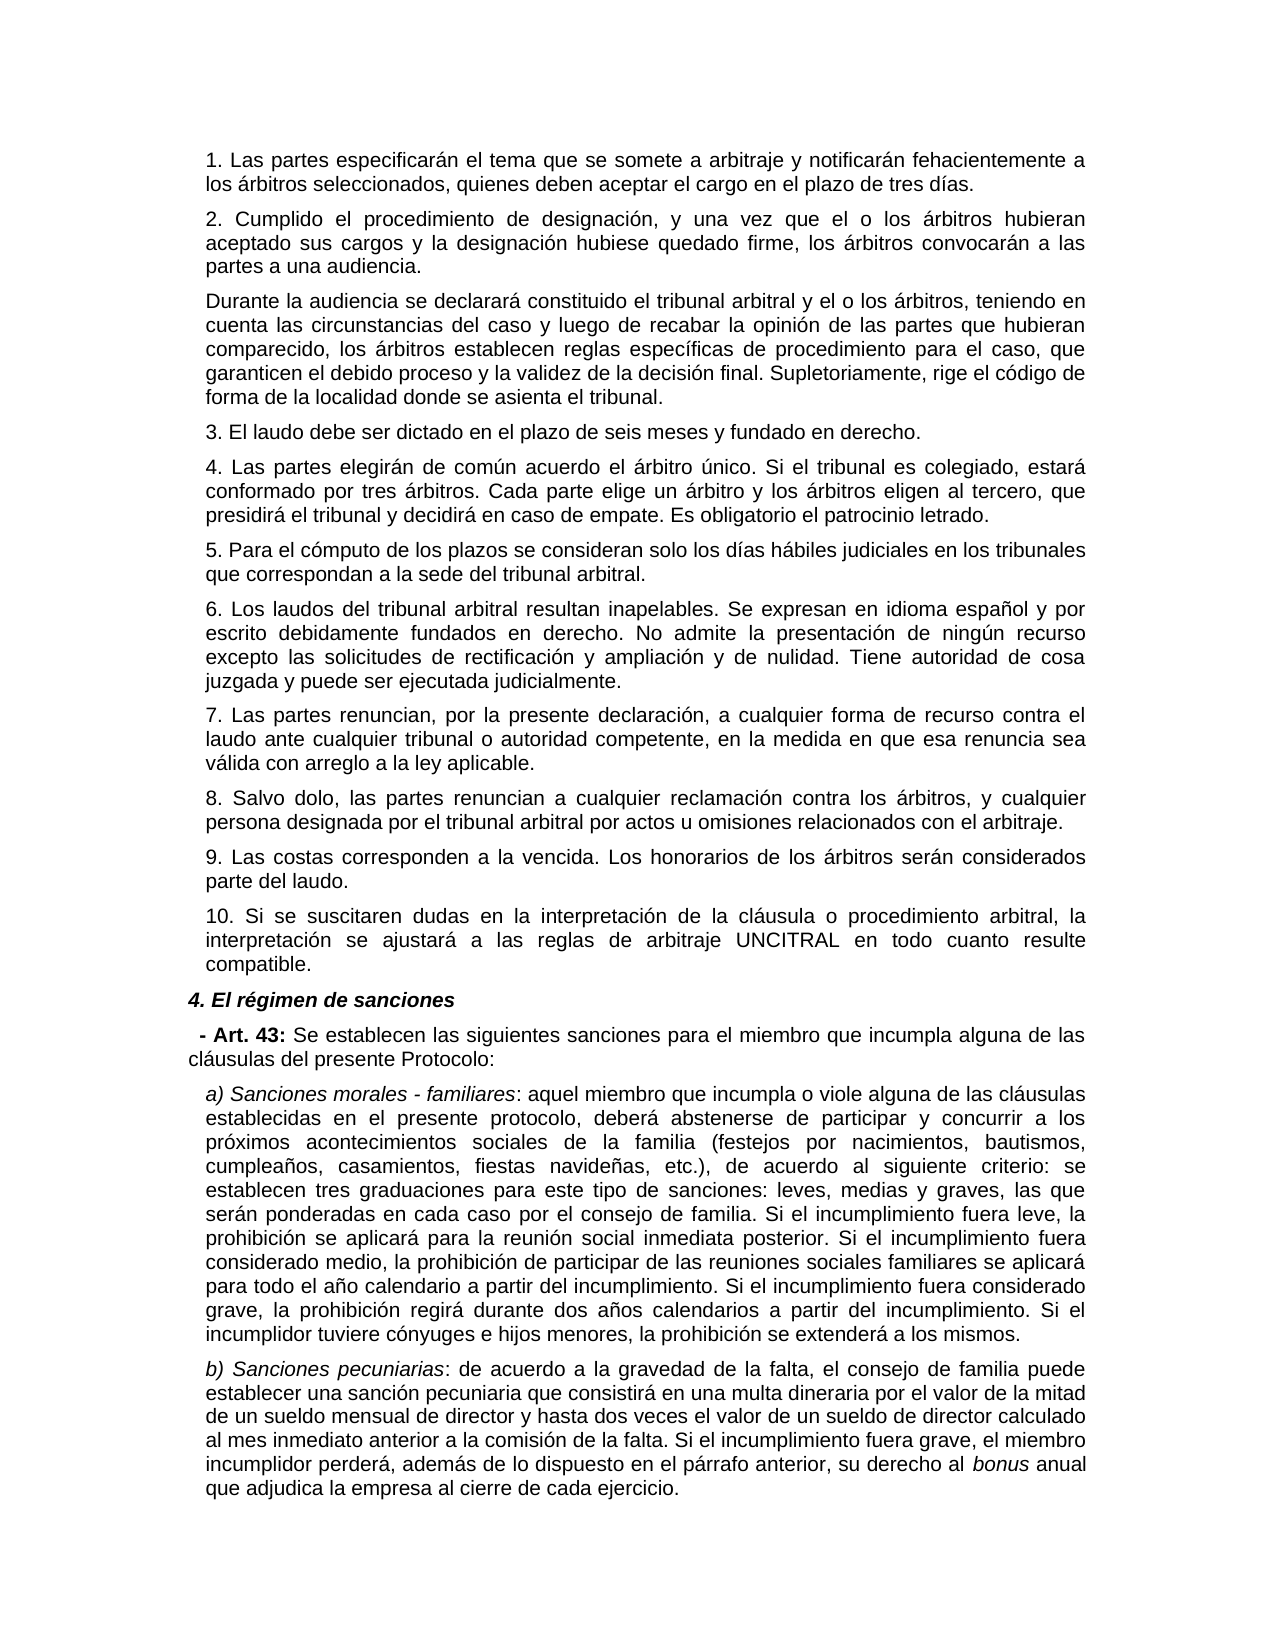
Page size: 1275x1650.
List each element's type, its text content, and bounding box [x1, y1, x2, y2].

text 2. Cumplido el procedimiento de designación, y una vez que el o los árbitros hubieran aceptado sus cargos y la designación hubiese quedado firme, los árbitros convocarán a las partes a una audiencia. [205, 206, 1087, 278]
text - Art. 43: Se establecen las siguientes sanciones para el miembro que incumpla alguna de las cláusulas del presente Protocolo: [188, 1023, 1087, 1071]
text 8. Salvo dolo, las partes renuncian a cualquier reclamación contra los árbitros, y cualquier persona designada por el tribunal arbitral por actos u omisiones relacionados con el arbitraje. [205, 786, 1087, 834]
text 7. Las partes renuncian, por la presente declaración, a cualquier forma de recurso contra el laudo ante cualquier tribunal o autoridad competente, en la medida en que esa renuncia sea válida con arreglo a la ley aplicable. [205, 703, 1087, 775]
text 1. Las partes especificarán el tema que se somete a arbitraje y notificarán fehacientemente a los árbitros seleccionados, quienes deben aceptar el cargo en el plazo de tres días. [205, 148, 1087, 196]
text 4. El régimen de sanciones [188, 988, 1087, 1012]
text 5. Para el cómputo de los plazos se consideran solo los días hábiles judiciales en los tribunales que correspondan a la sede del tribunal arbitral. [205, 538, 1087, 586]
text Durante la audiencia se declarará constituido el tribunal arbitral y el o los árbitros, teniendo en cuenta las circunstancias del caso y luego de recabar la opinión de las partes que hubieran comparecido, los árbitros establecen reglas específicas de procedimiento para el caso, que garanticen el debido proceso y la validez de la decisión final. Supletoriamente, rige el código de forma de la localidad donde se asienta el tribunal. [205, 289, 1087, 409]
text 6. Los laudos del tribunal arbitral resultan inapelables. Se expresan en idioma español y por escrito debidamente fundados en derecho. No admite la presentación de ningún recurso excepto las solicitudes de rectificación y ampliación y de nulidad. Tiene autoridad de cosa juzgada y puede ser ejecutada judicialmente. [205, 597, 1087, 692]
text 4. Las partes elegirán de común acuerdo el árbitro único. Si el tribunal es colegiado, estará conformado por tres árbitros. Cada parte elige un árbitro y los árbitros eligen al tercero, que presidirá el tribunal y decidirá en caso de empate. Es obligatorio el patrocinio letrado. [205, 455, 1087, 527]
text b) Sanciones pecuniarias: de acuerdo a la gravedad de la falta, el consejo de familia puede establecer una sanción pecuniaria que consistirá en una multa dineraria por el valor de la mitad de un sueldo mensual de director y hasta dos veces el valor de un sueldo de director calculado al mes inmediato anterior a la comisión de la falta. Si el incumplimiento fuera grave, el miembro incumplidor perderá, además de lo dispuesto en el párrafo anterior, su derecho al bonus anual que adjudica la empresa al cierre de cada ejercicio. [205, 1356, 1087, 1500]
text 9. Las costas corresponden a la vencida. Los honorarios de los árbitros serán considerados parte del laudo. [205, 845, 1087, 893]
text a) Sanciones morales - familiares: aquel miembro que incumpla o viole alguna de las cláusulas establecidas en el presente protocolo, deberá abstenerse de participar y concurrir a los próximos acontecimientos sociales de la familia (festejos por nacimientos, bautismos, cumpleaños, casamientos, fiestas navideñas, etc.), de acuerdo al siguiente criterio: se establecen tres graduaciones para este tipo de sanciones: leves, medias y graves, las que serán ponderadas en cada caso por el consejo de familia. Si el incumplimiento fuera leve, la prohibición se aplicará para la reunión social inmediata posterior. Si el incumplimiento fuera considerado medio, la prohibición de participar de las reuniones sociales familiares se aplicará para todo el año calendario a partir del incumplimiento. Si el incumplimiento fuera considerado grave, la prohibición regirá durante dos años calendarios a partir del incumplimiento. Si el incumplidor tuviere cónyuges e hijos menores, la prohibición se extenderá a los mismos. [205, 1082, 1087, 1346]
text 3. El laudo debe ser dictado en el plazo de seis meses y fundado en derecho. [205, 420, 1087, 444]
text 10. Si se suscitaren dudas en la interpretación de la cláusula o procedimiento arbitral, la interpretación se ajustará a las reglas de arbitraje UNCITRAL en todo cuanto resulte compatible. [205, 904, 1087, 976]
